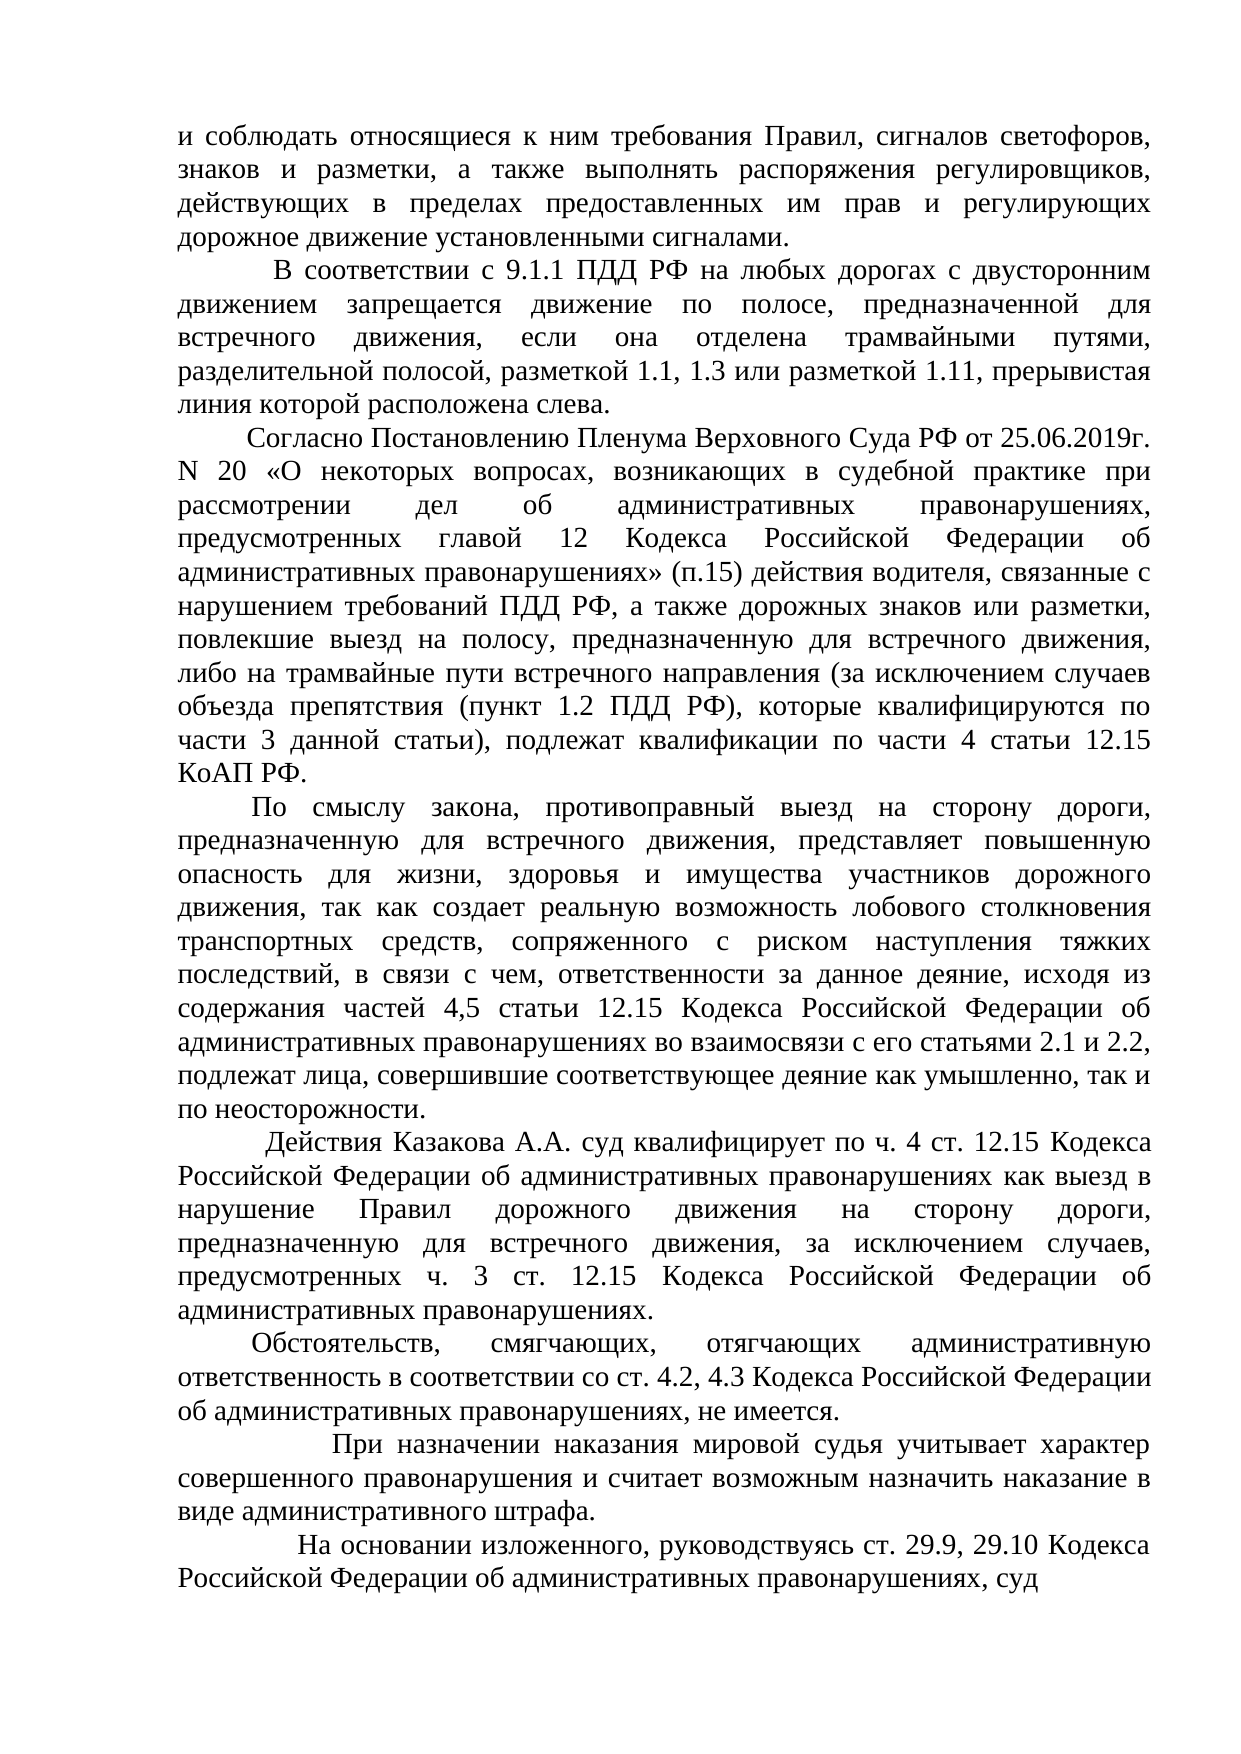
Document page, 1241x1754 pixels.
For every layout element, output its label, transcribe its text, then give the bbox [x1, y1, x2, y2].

text При назначении наказания мировой судья учитывает характер совершенного правонарушения и считает возможным назначить наказание в виде административного штрафа. [177, 1426, 1152, 1527]
text По смыслу закона, противоправный выезд на сторону дороги, предназначенную для встречного движения, представляет повышенную опасность для жизни, здоровья и имущества участников дорожного движения, так как создает реальную возможность лобового столкновения транспортных средств, сопряженного с риском наступления тяжких последствий, в связи с чем, ответственности за данное деяние, исходя из содержания частей 4,5 статьи 12.15 Кодекса Российской Федерации об административных правонарушениях во взаимосвязи с его статьями 2.1 и 2.2, подлежат лица, совершившие соответствующее деяние как умышленно, так и по неосторожности. [177, 789, 1152, 1124]
text Обстоятельств, смягчающих, отягчающих административную ответственность в соответствии со ст. 4.2, 4.3 Кодекса Российской Федерации об административных правонарушениях, не имеется. [177, 1326, 1152, 1426]
text Действия Казакова А.А. суд квалифицирует по ч. 4 ст. 12.15 Кодекса Российской Федерации об административных правонарушениях как выезд в нарушение Правил дорожного движения на сторону дороги, предназначенную для встречного движения, за исключением случаев, предусмотренных ч. 3 ст. 12.15 Кодекса Российской Федерации об административных правонарушениях. [177, 1124, 1152, 1326]
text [177, 118, 1152, 252]
text В соответствии с 9.1.1 ПДД РФ на любых дорогах с двусторонним движением запрещается движение по полосе, предназначенной для встречного движения, если она отделена трамвайными путями, разделительной полосой, разметкой 1.1, 1.3 или разметкой 1.11, прерывистая линия которой расположена слева. [177, 252, 1152, 420]
text Согласно Постановлению Пленума Верховного Суда РФ от 25.06.2019г. N 20 «О некоторых вопросах, возникающих в судебной практике при рассмотрении дел об административных правонарушениях, предусмотренных главой 12 Кодекса Российской Федерации об административных правонарушениях» (п.15) действия водителя, связанные с нарушением требований ПДД РФ, а также дорожных знаков или разметки, повлекшие выезд на полосу, предназначенную для встречного движения, либо на трамвайные пути встречного направления (за исключением случаев объезда препятствия (пункт 1.2 ПДД РФ), которые квалифицируются по части 3 данной статьи), подлежат квалификации по части 4 статьи 12.15 КоАП РФ. [177, 420, 1152, 789]
text На основании изложенного, руководствуясь ст. 29.9, 29.10 Кодекса Российской Федерации об административных правонарушениях, суд [177, 1527, 1152, 1594]
